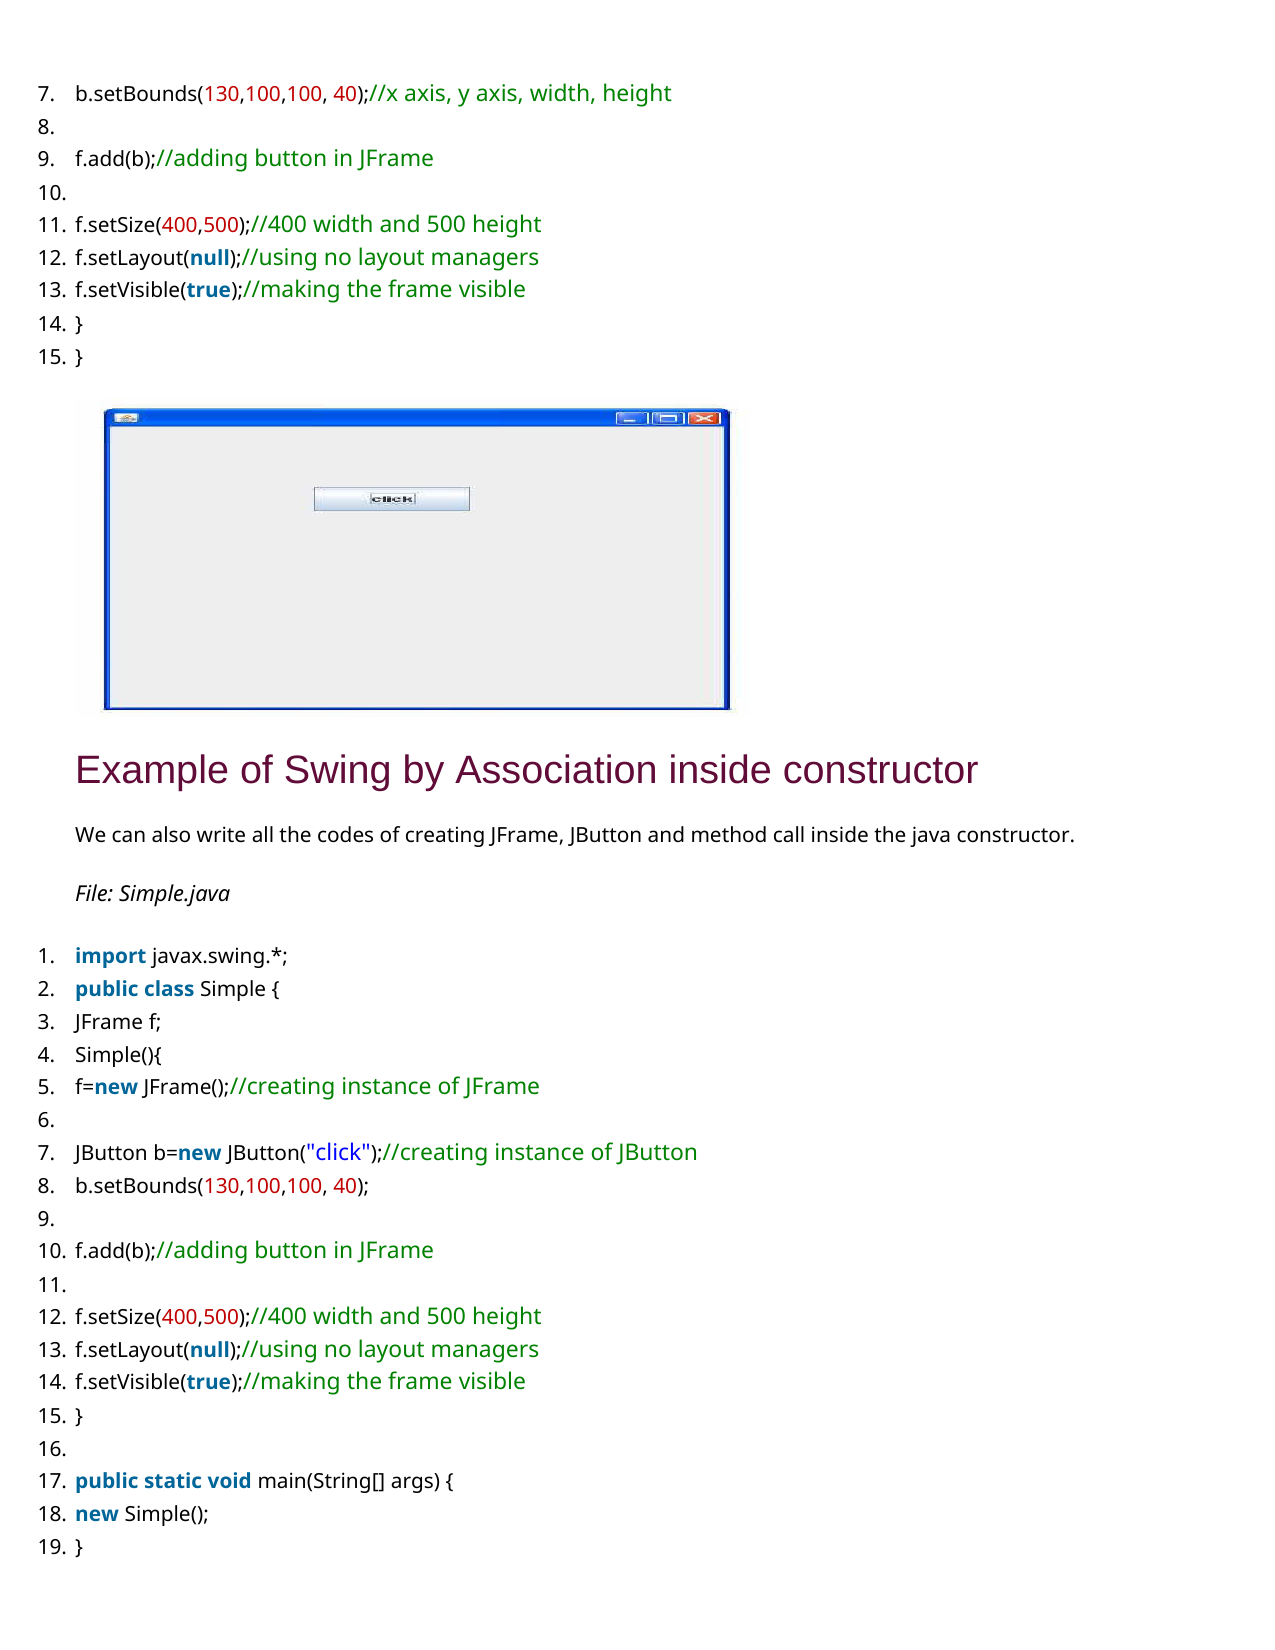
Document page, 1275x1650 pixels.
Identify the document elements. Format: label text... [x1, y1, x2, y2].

list f.setLayout(null);//using no layout managers [37, 1331, 1200, 1364]
list f=new JFrame();//creating instance of JFrame [37, 1068, 1200, 1101]
list } [37, 1528, 1200, 1561]
list } [37, 305, 1200, 337]
text File: Simple.java [75, 878, 1200, 908]
list f.setVisible(true);//making the frame visible [37, 1364, 1200, 1397]
list public class Simple { [37, 970, 1200, 1003]
list } [37, 337, 1200, 370]
text We can also write all the codes of creating JFrame, JButton and method call inside the java constructor. [75, 821, 1200, 849]
list f.setVisible(true);//making the frame visible [37, 272, 1200, 305]
list JButton b=new JButton("click");//creating instance of JButton [37, 1134, 1200, 1167]
list f.setLayout(null);//using no layout managers [37, 239, 1200, 272]
list b.setBounds(130,100,100, 40);//x axis, y axis, width, height [37, 75, 1200, 108]
list import javax.swing.*; [37, 937, 1200, 970]
list Simple(){ [37, 1036, 1200, 1068]
subtitle Example of Swing by Association inside constructor [75, 746, 1200, 791]
list f.add(b);//adding button in JFrame [37, 141, 1200, 173]
list new Simple(); [37, 1495, 1200, 1528]
list JFrame f; [37, 1003, 1200, 1036]
list f.setSize(400,500);//400 width and 500 height [37, 206, 1200, 239]
list public static void main(String[] args) { [37, 1462, 1200, 1495]
list f.add(b);//adding button in JFrame [37, 1232, 1200, 1265]
list f.setSize(400,500);//400 width and 500 height [37, 1298, 1200, 1331]
list } [37, 1397, 1200, 1429]
list b.setBounds(130,100,100, 40); [37, 1167, 1200, 1200]
picture [75, 399, 876, 717]
